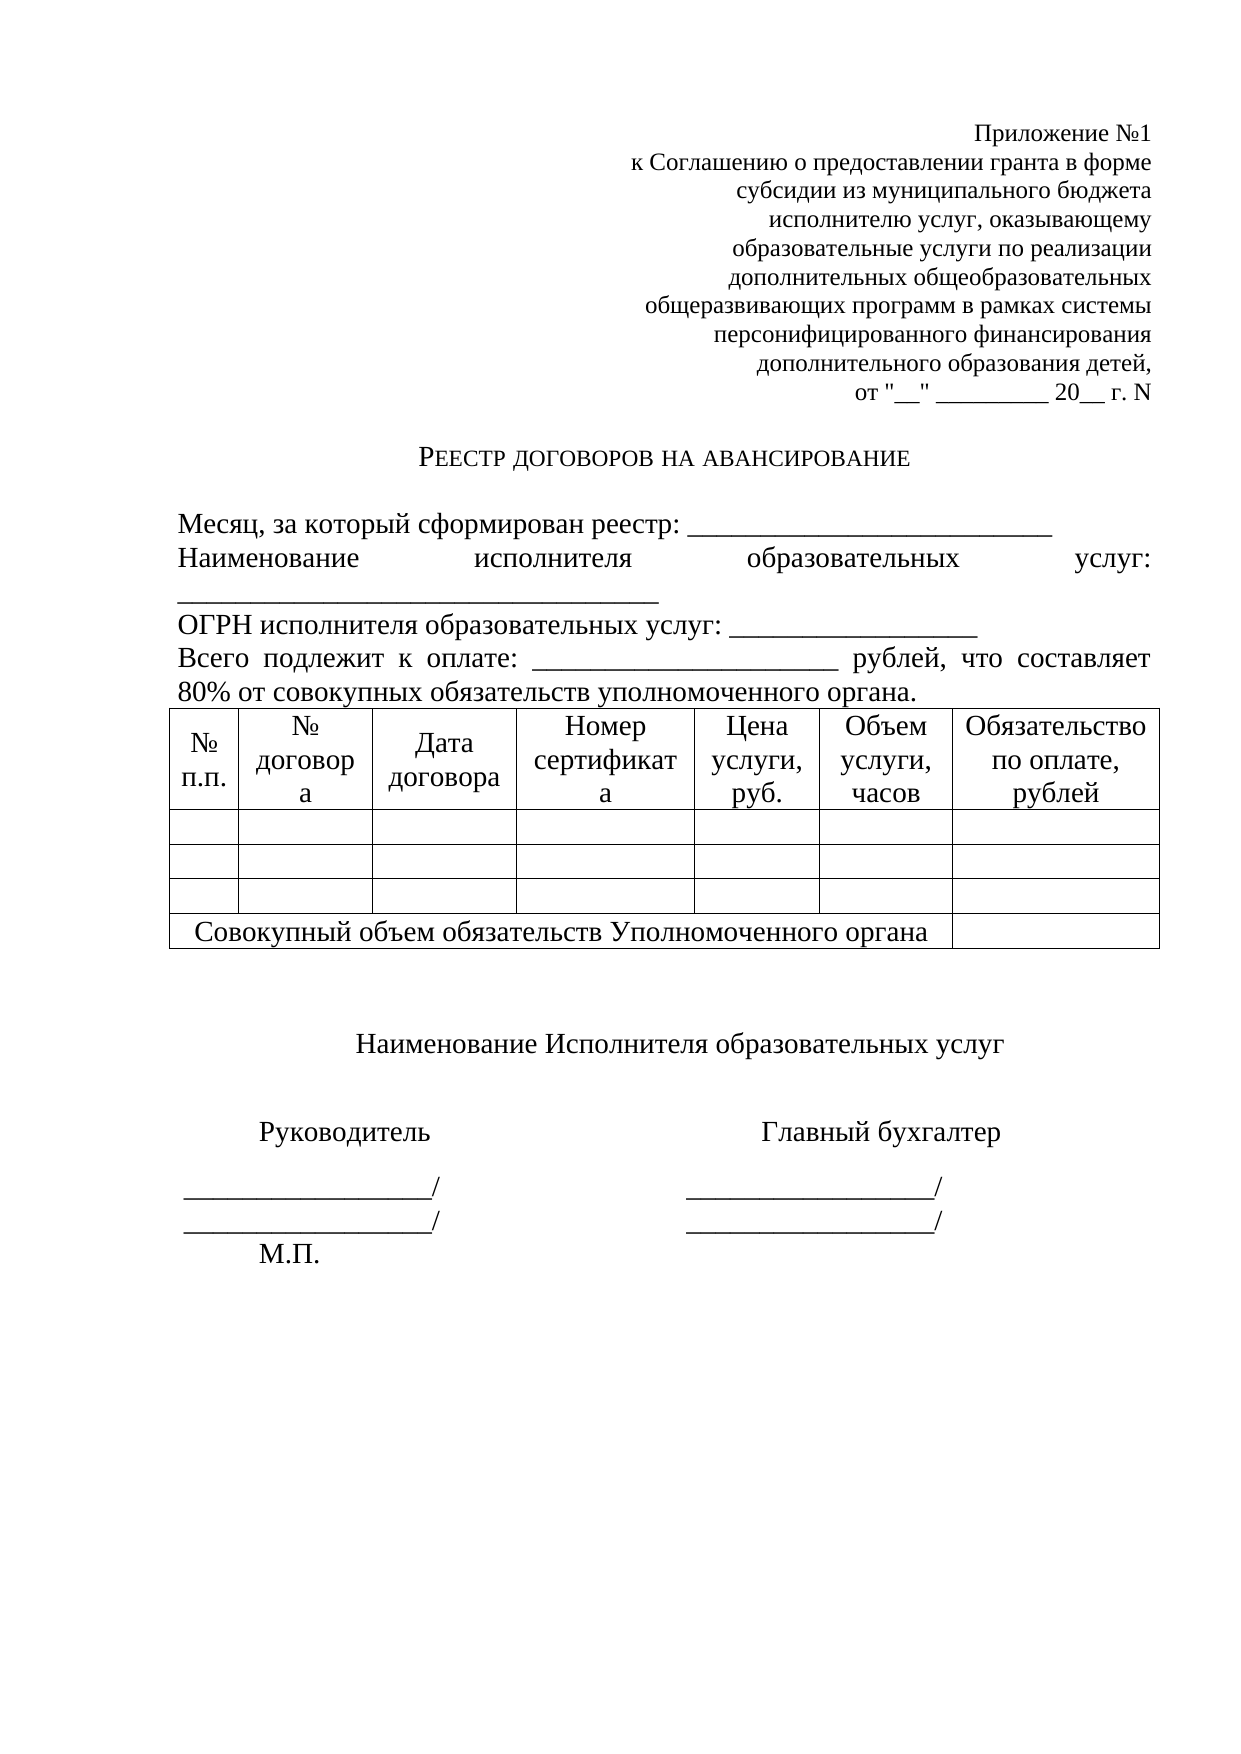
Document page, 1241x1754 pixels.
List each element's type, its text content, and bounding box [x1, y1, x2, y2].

text Приложение №1 [620, 118, 1152, 147]
table_cell [239, 810, 372, 844]
table_cell [239, 845, 372, 878]
text от "__" _________ 20__ г. N [620, 377, 1152, 406]
table_cell _________________/_________________/ М.П. [177, 1159, 680, 1281]
table_header Объем услуги, часов [820, 709, 952, 809]
table_header Наименование Исполнителя образовательных услуг [177, 1016, 1176, 1104]
table_header Обязательство по оплате, рублей [953, 709, 1159, 809]
table_cell [170, 845, 238, 878]
table_cell [820, 810, 952, 844]
text Наименование исполнителя образовательных услуг: _________________________________ [177, 540, 1152, 607]
table_cell [517, 879, 694, 913]
text Месяц, за который сформирован реестр: _________________________ [177, 506, 1152, 540]
table_header Номер сертификата [517, 709, 694, 809]
table_header № п.п. [170, 709, 238, 809]
table_cell [239, 879, 372, 913]
table_cell [953, 879, 1159, 913]
table_cell Главный бухгалтер [680, 1104, 1176, 1159]
text Всего подлежит к оплате: _____________________ рублей, что составляет 80% от совокупных обязательств уполномоченного органа. [177, 640, 1152, 707]
table_cell [695, 810, 819, 844]
table_cell Совокупный объем обязательств Уполномоченного органа [170, 914, 952, 947]
table_cell Руководитель [177, 1104, 680, 1159]
text Реестр договоров на авансирование [177, 439, 1152, 473]
table_cell [517, 810, 694, 844]
table_cell [517, 845, 694, 878]
table_cell [373, 879, 516, 913]
table_header Дата договора [373, 709, 516, 809]
table_header Цена услуги, руб. [695, 709, 819, 809]
text ОГРН исполнителя образовательных услуг: _________________ [177, 607, 1152, 640]
table_cell [953, 810, 1159, 844]
table_cell [953, 845, 1159, 878]
table_cell [695, 845, 819, 878]
table_cell [373, 810, 516, 844]
table_cell [373, 845, 516, 878]
text к Соглашению о предоставлении гранта в форме субсидии из муниципального бюджета исполнителю услуг, оказывающему образовательные услуги по реализации дополнительных общеобразовательных общеразвивающих программ в рамках системы персонифицированного финансирования дополнительного образования детей, [620, 147, 1152, 377]
table_cell [170, 879, 238, 913]
table_cell [953, 914, 1159, 947]
table_cell [820, 879, 952, 913]
table_cell [170, 810, 238, 844]
table_cell [820, 845, 952, 878]
table_cell _________________/_________________/ [680, 1159, 1176, 1281]
table_cell [695, 879, 819, 913]
table_header № договора [239, 709, 372, 809]
